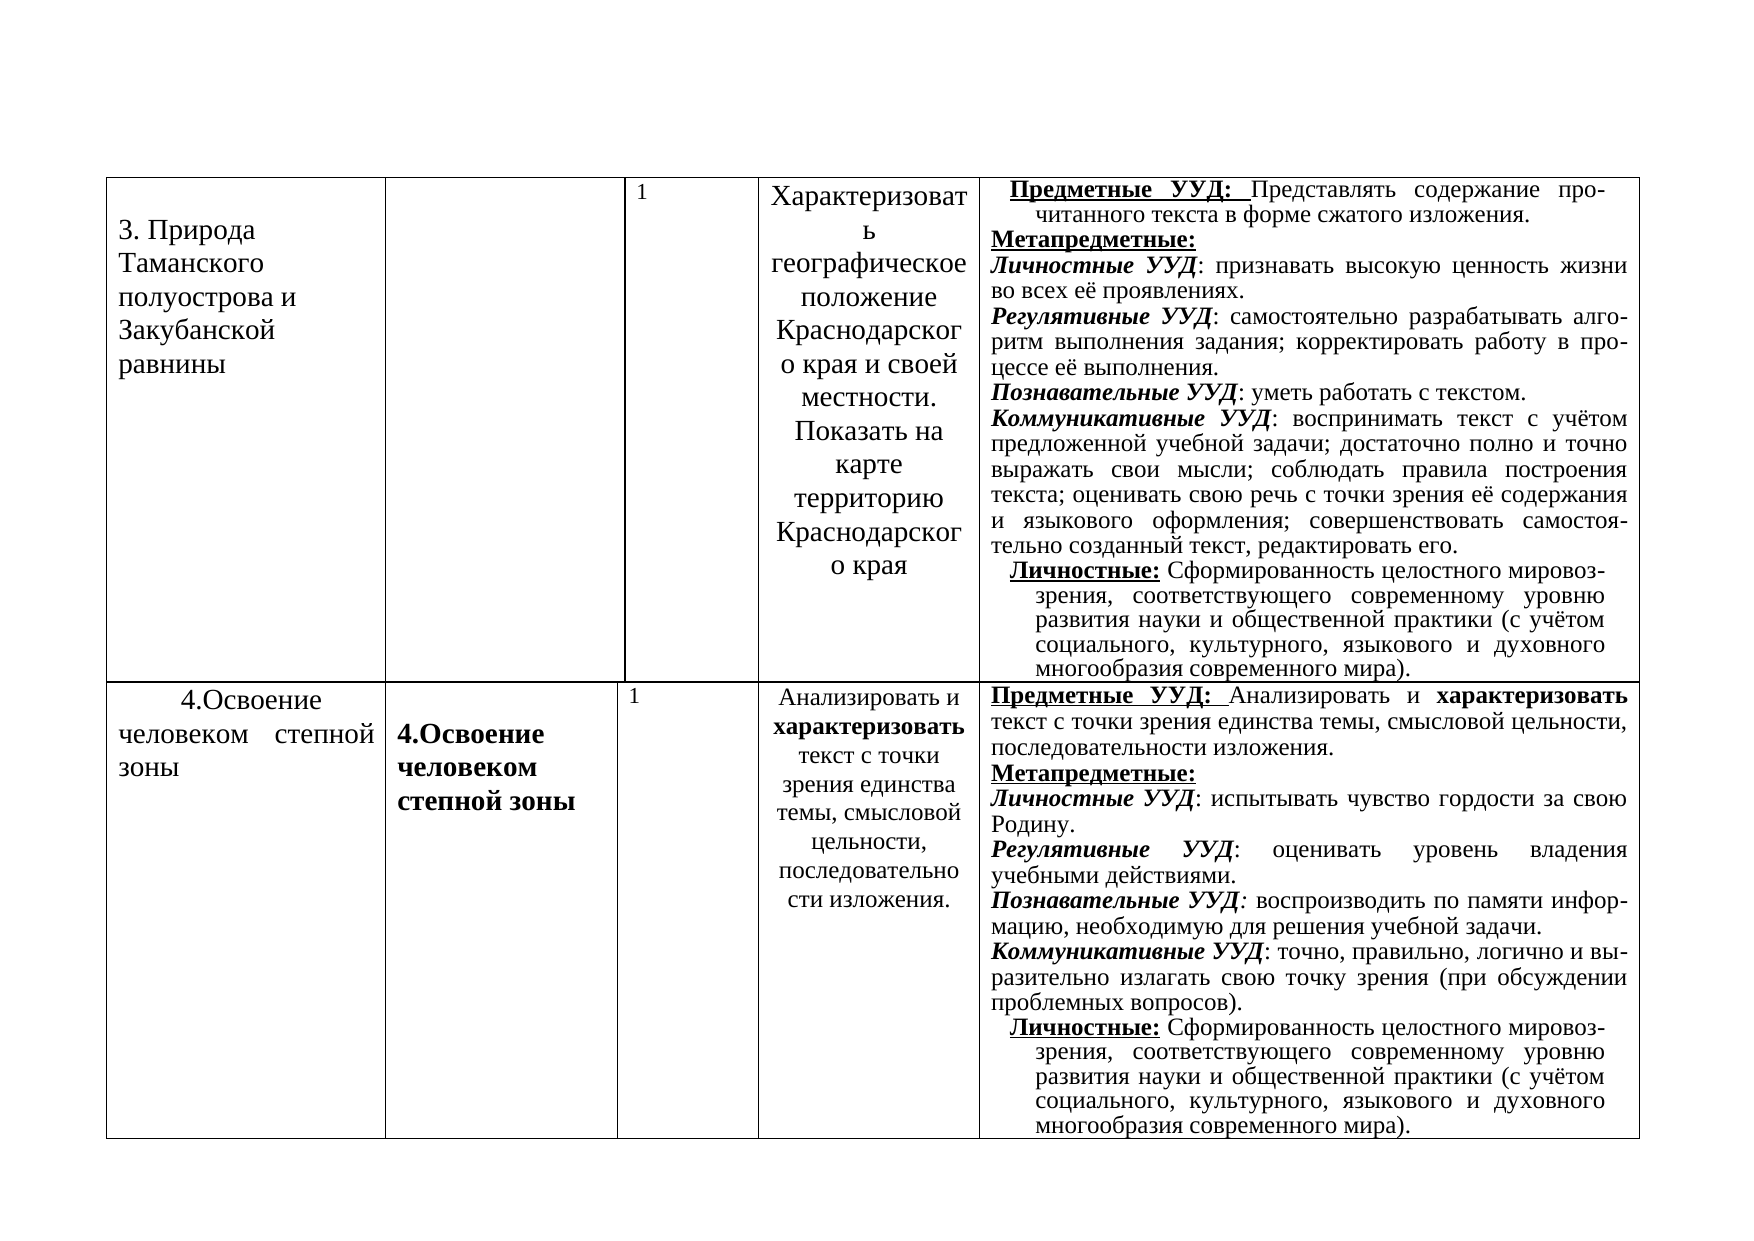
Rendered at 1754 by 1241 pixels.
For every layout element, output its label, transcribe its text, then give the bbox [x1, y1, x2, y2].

table_cell Анализировать и характеризовать текст с точки зрения единства темы, смысловой цельности, последовательности изложения. [759, 683, 979, 1138]
table_cell Характеризовать географическое положение Краснодарского края и своей местности. Показать на карте территорию Краснодарского края [759, 178, 979, 681]
table_cell 1 [618, 683, 758, 1138]
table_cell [980, 683, 1639, 1138]
table_cell 3. Природа Таманского полуострова и Закубанской равнины [107, 178, 385, 681]
table_cell 4.Освоение человеком степной зоны [386, 683, 617, 1138]
table_cell Предметные УУД: Представлять содержание прочитанного текста в форме сжатого изложения. Метапредметные: Личностные УУД: признавать высокую ценность жизни во всех её проявлениях. Регулятивные УУД: самостоятельно разрабатывать алгоритм выполнения задания; корректировать работу в процессе её выполнения. Познавательные УУД: уметь работать с текстом. Коммуникативные УУД: воспринимать текст с учётом предложенной учебной задачи; достаточно полно и точно выражать свои мысли; соблюдать правила построения текста; оценивать свою речь с точки зрения её содержания и языкового оформления; совершенствовать самостоятельно созданный текст, редактировать его. Личностные: Сформированность целостного мировоззрения, соответствующего современному уровню развития науки и общественной практики (с учётом социального, культурного, языкового и духовного многообразия современного мира). [980, 178, 1639, 681]
table_cell 1 [626, 178, 758, 681]
table_cell [386, 178, 624, 681]
table_cell 4.Освоение человеком степной зоны [107, 683, 385, 1138]
